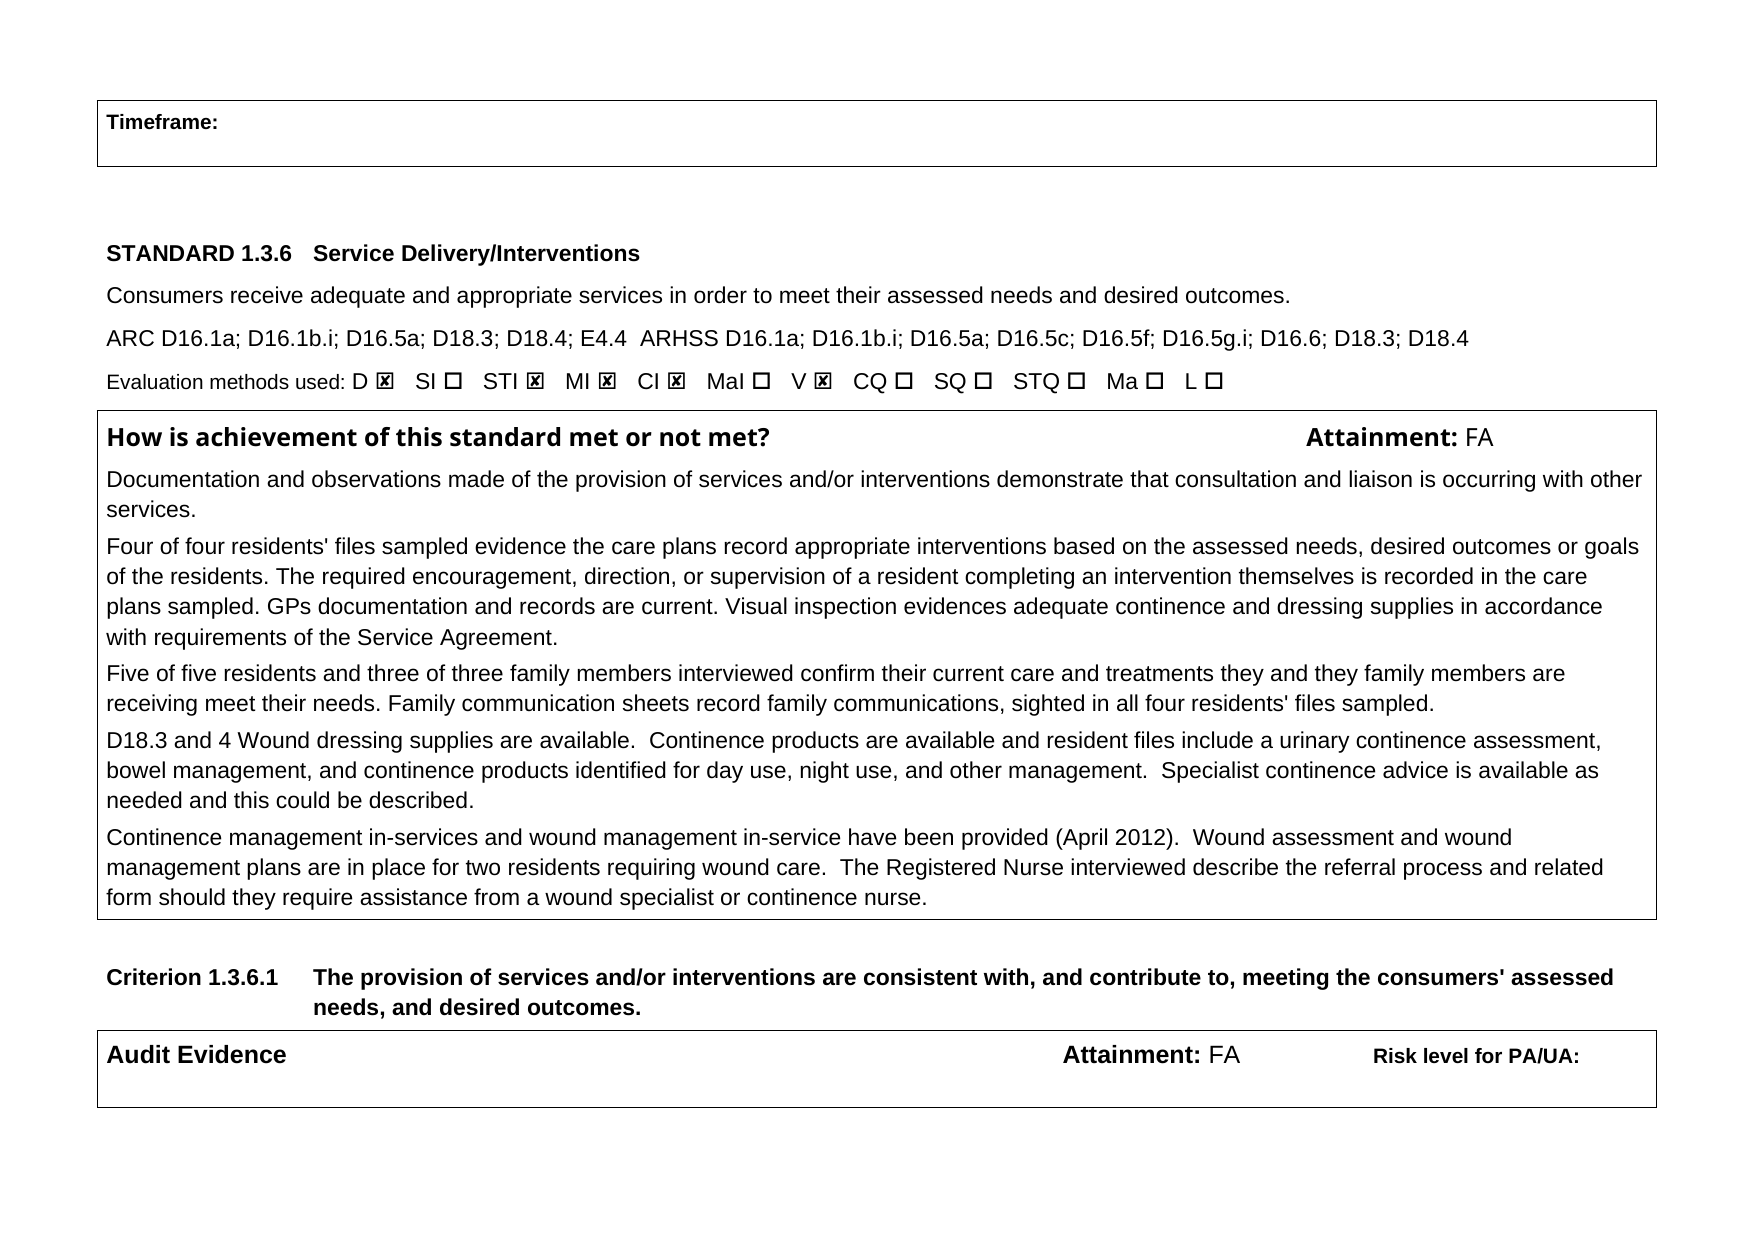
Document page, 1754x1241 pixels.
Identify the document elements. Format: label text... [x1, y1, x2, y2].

text Four of four residents' files sampled evidence the care plans record appropriate interventions based on the assessed needs, desired outcomes or goals of the residents. The required encouragement, direction, or supervision of a resident completing an intervention themselves is recorded in the care plans sampled. GPs documentation and records are current. Visual inspection evidences adequate continence and dressing supplies in accordance with requirements of the Service Agreement. [98, 523, 1656, 650]
text Criterion 1.3.6.1 The provision of services and/or interventions are consistent with, and contribute to, meeting the consumers' assessed needs, and desired outcomes. [106, 963, 1648, 1020]
text STANDARD 1.3.6 Service Delivery/Interventions [106, 239, 1648, 266]
text D18.3 and 4 Wound dressing supplies are available. Continence products are available and resident files include a urinary continence assessment, bowel management, and continence products identified for day use, night use, and other management. Specialist continence advice is available as needed and this could be described. [98, 717, 1656, 813]
text ARC D16.1a; D16.1b.i; D16.5a; D18.3; D18.4; E4.4 ARHSS D16.1a; D16.1b.i; D16.5a; D16.5c; D16.5f; D16.5g.i; D16.6; D18.3; D18.4 [106, 325, 1648, 351]
text Consumers receive adequate and appropriate services in order to meet their assessed needs and desired outcomes. [106, 282, 1648, 308]
text Five of five residents and three of three family members interviewed confirm their current care and treatments they and they family members are receiving meet their needs. Family communication sheets record family communications, sighted in all four residents' files sampled. [98, 651, 1656, 717]
text Continence management in-services and wound management in-service have been provided (April 2012). Wound assessment and wound management plans are in place for two residents requiring wound care. The Registered Nurse interviewed describe the referral process and related form should they require assistance from a wound specialist or continence nurse. [98, 814, 1656, 919]
text Documentation and observations made of the provision of services and/or interventions demonstrate that consultation and liaison is occurring with other services. [98, 457, 1656, 523]
text How is achievement of this standard met or not met? Attainment: FA [98, 411, 1656, 454]
text Timeframe: [98, 101, 1656, 133]
text Evaluation methods used: D SI STI MI CI MaI V CQ SQ STQ Ma L [106, 368, 1648, 394]
text Audit Evidence Attainment: FA Risk level for PA/UA: [98, 1031, 1656, 1068]
